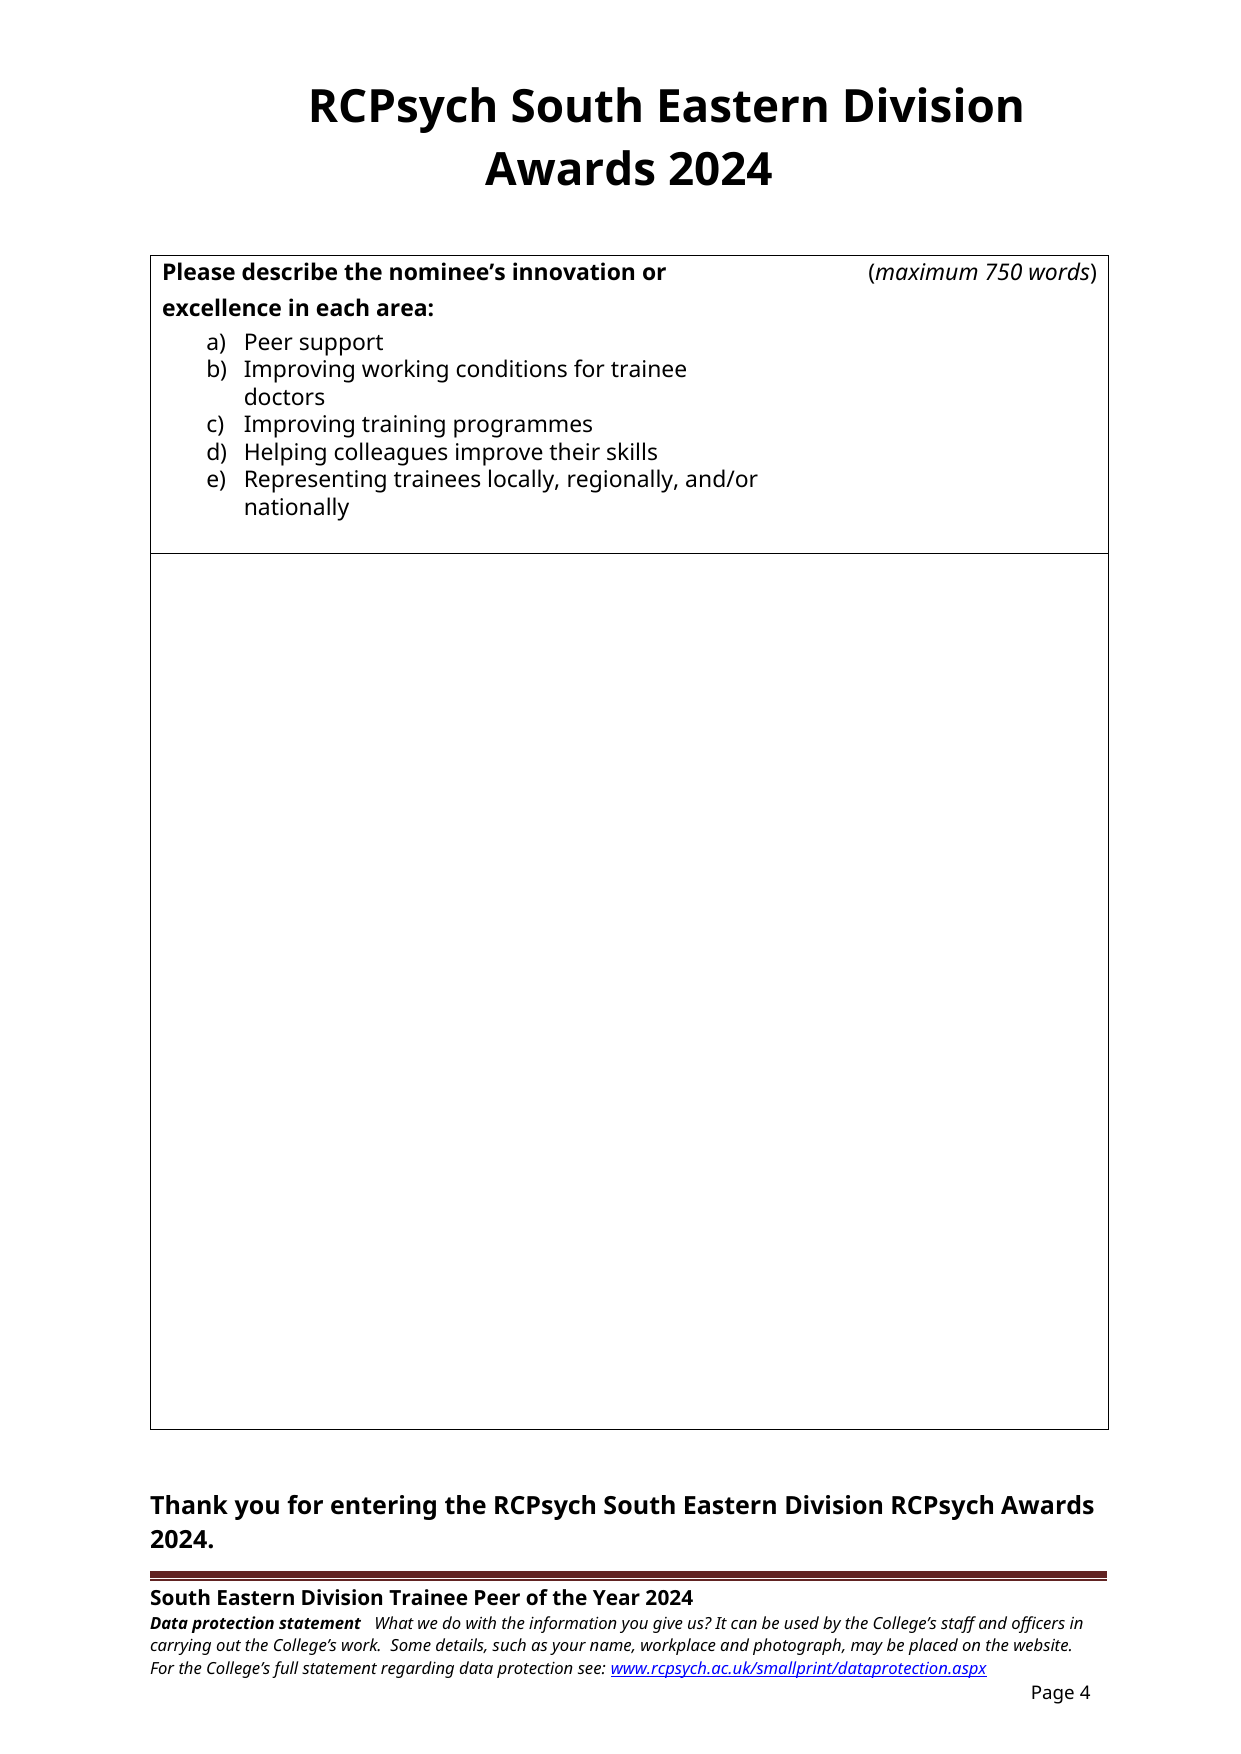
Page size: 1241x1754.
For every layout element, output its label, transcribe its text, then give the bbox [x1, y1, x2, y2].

table_header (maximum 750 words) [786, 256, 1108, 553]
table_header Please describe the nominee’s innovation or excellence in each area: Peer support Improving working conditions for trainee doctors Improving training programmes Helping colleagues improve their skills Representing trainees locally, regionally, and/or nationally [151, 256, 786, 553]
text Thank you for entering the RCPsych South Eastern Division RCPsych Awards 2024. [150, 1488, 1109, 1556]
table_cell [151, 554, 1108, 1429]
